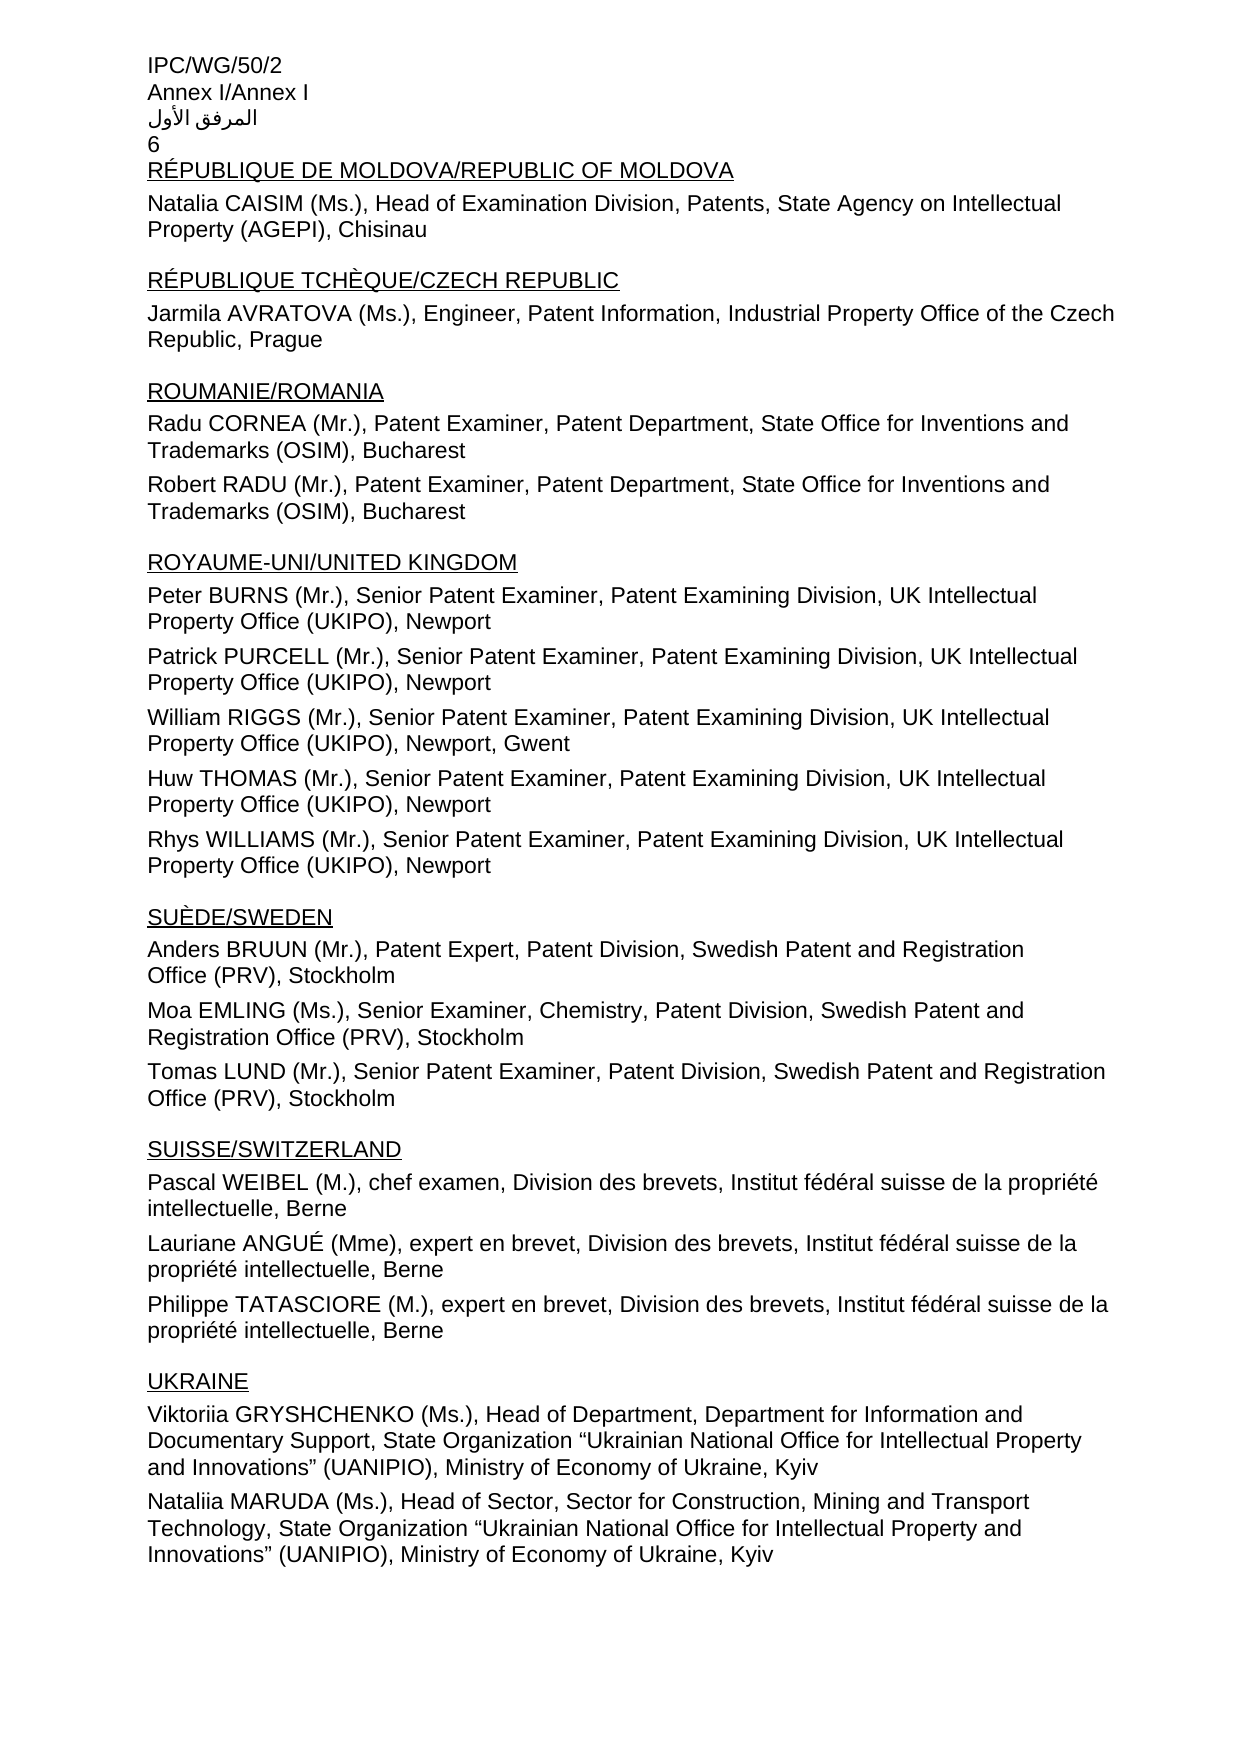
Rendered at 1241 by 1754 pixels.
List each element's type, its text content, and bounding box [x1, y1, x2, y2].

text Philippe TATASCIORE (M.), expert en brevet, Division des brevets, Institut fédéral suisse de la propriété intellectuelle, Berne [147, 1291, 1122, 1343]
text Rhys WILLIAMS (Mr.), Senior Patent Examiner, Patent Examining Division, UK Intellectual Property Office (UKIPO), Newport [147, 826, 1122, 878]
text Lauriane ANGUÉ (Mme), expert en brevet, Division des brevets, Institut fédéral suisse de la propriété intellectuelle, Berne [147, 1229, 1122, 1282]
text Moa EMLING (Ms.), Senior Examiner, Chemistry, Patent Division, Swedish Patent and Registration Office (PRV), Stockholm [147, 997, 1122, 1050]
text Nataliia MARUDA (Ms.), Head of Sector, Sector for Construction, Mining and Transport Technology, State Organization “Ukrainian National Office for Intellectual Property and Innovations” (UANIPIO), Ministry of Economy of Ukraine, Kyiv [147, 1488, 1122, 1567]
subtitle SUISSE/SWITZERLAND [147, 1136, 1122, 1162]
text Pascal WEIBEL (M.), chef examen, Division des brevets, Institut fédéral suisse de la propriété intellectuelle, Berne [147, 1168, 1122, 1221]
text Natalia CAISIM (Ms.), Head of Examination Division, Patents, State Agency on Intellectual Property (AGEPI), Chisinau [147, 189, 1122, 242]
text Anders BRUUN (Mr.), Patent Expert, Patent Division, Swedish Patent and Registration Office (PRV), Stockholm [147, 936, 1122, 989]
text Radu CORNEA (Mr.), Patent Examiner, Patent Department, State Office for Inventions and Trademarks (OSIM), Bucharest [147, 410, 1122, 463]
subtitle RÉPUBLIQUE DE MOLDOVA/REPUBLIC OF MOLDOVA [147, 157, 1122, 183]
text Peter BURNS (Mr.), Senior Patent Examiner, Patent Examining Division, UK Intellectual Property Office (UKIPO), Newport [147, 582, 1122, 634]
text Tomas LUND (Mr.), Senior Patent Examiner, Patent Division, Swedish Patent and Registration Office (PRV), Stockholm [147, 1058, 1122, 1111]
text Robert RADU (Mr.), Patent Examiner, Patent Department, State Office for Inventions and Trademarks (OSIM), Bucharest [147, 471, 1122, 524]
text Jarmila AVRATOVA (Ms.), Engineer, Patent Information, Industrial Property Office of the Czech Republic, Prague [147, 300, 1122, 353]
text William RIGGS (Mr.), Senior Patent Examiner, Patent Examining Division, UK Intellectual Property Office (UKIPO), Newport, Gwent [147, 704, 1122, 756]
text Patrick PURCELL (Mr.), Senior Patent Examiner, Patent Examining Division, UK Intellectual Property Office (UKIPO), Newport [147, 643, 1122, 695]
subtitle UKRAINE [147, 1368, 1122, 1394]
text Huw THOMAS (Mr.), Senior Patent Examiner, Patent Examining Division, UK Intellectual Property Office (UKIPO), Newport [147, 765, 1122, 817]
subtitle SUÈDE/SWEDEN [147, 903, 1122, 930]
subtitle ROUMANIE/ROMANIA [147, 378, 1122, 404]
subtitle ROYAUME-UNI/UNITED KINGDOM [147, 549, 1122, 575]
text Viktoriia GRYSHCHENKO (Ms.), Head of Department, Department for Information and Documentary Support, State Organization “Ukrainian National Office for Intellectual Property and Innovations” (UANIPIO), Ministry of Economy of Ukraine, Kyiv [147, 1401, 1122, 1480]
subtitle RÉPUBLIQUE TCHÈQUE/CZECH REPUBLIC [147, 267, 1122, 294]
